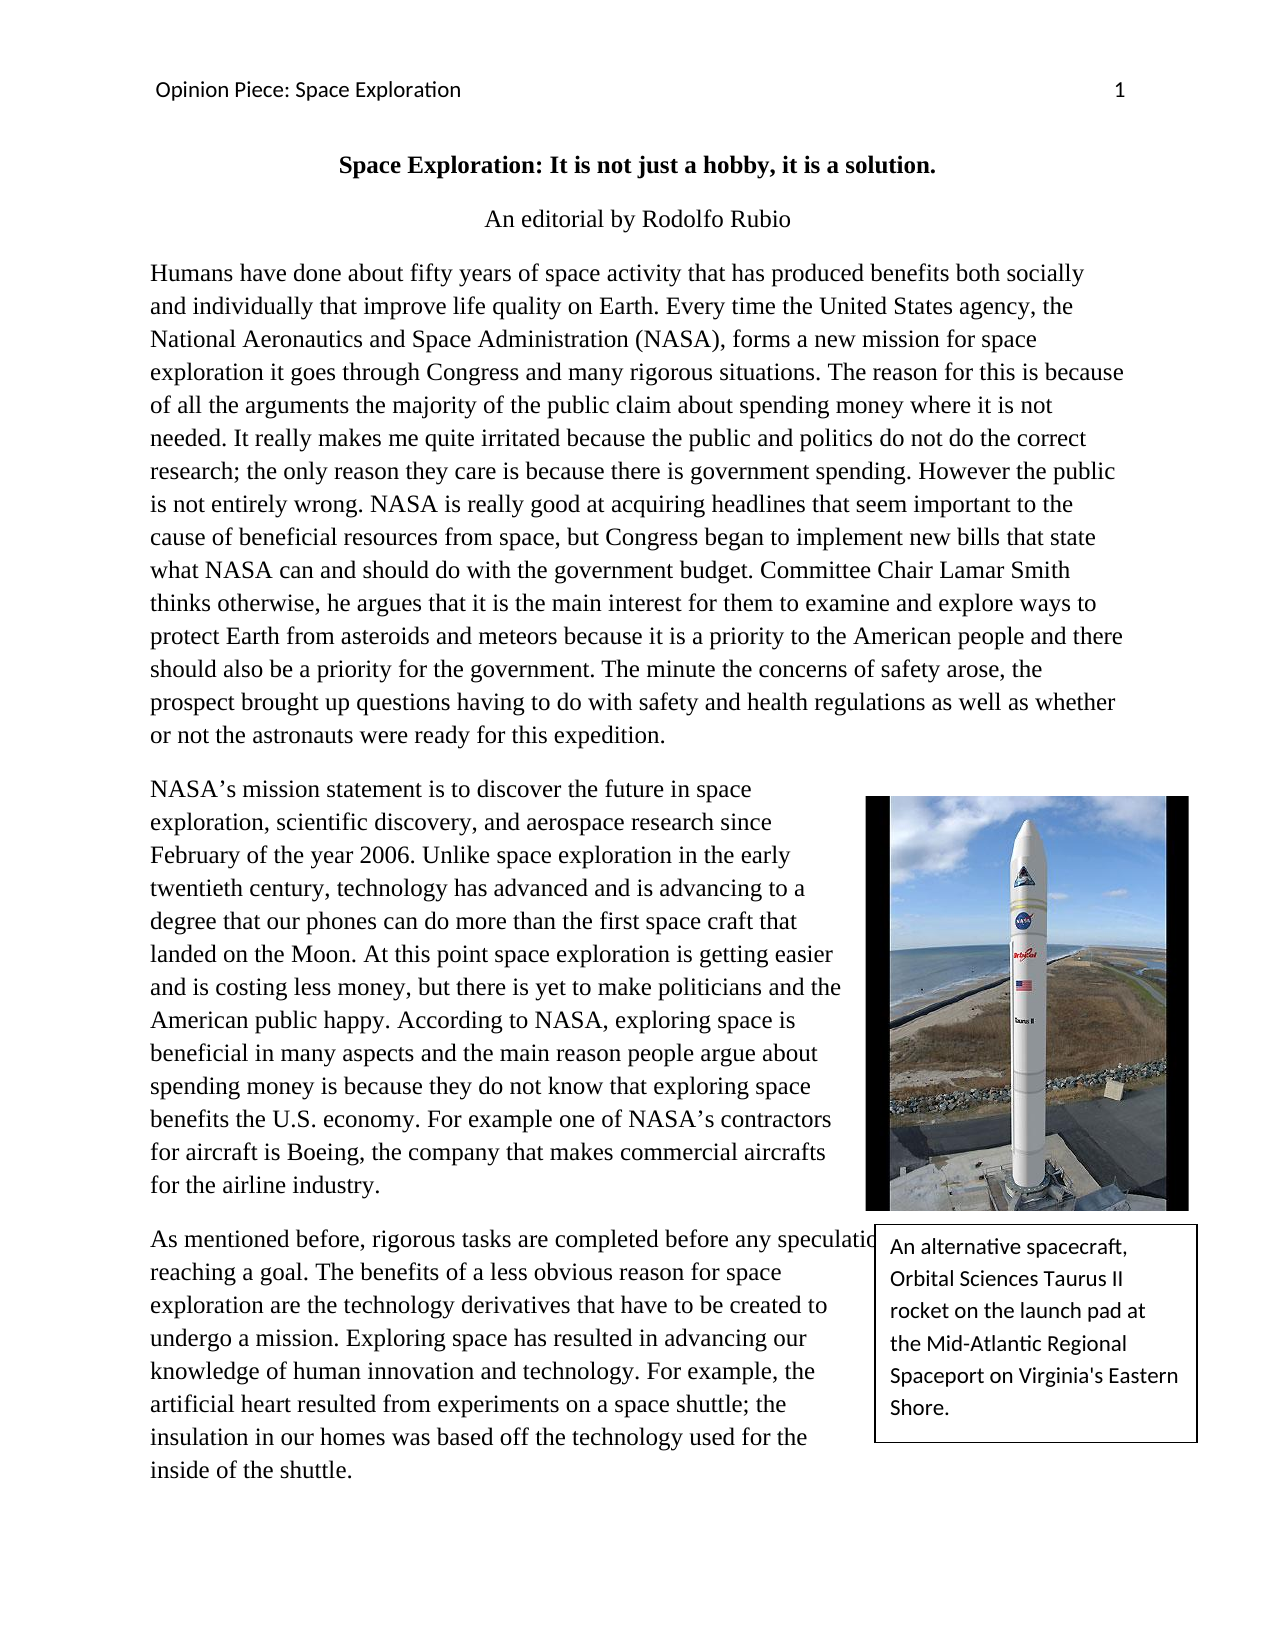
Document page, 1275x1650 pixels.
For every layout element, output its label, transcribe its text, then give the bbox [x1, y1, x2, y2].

text An editorial by Rodolfo Rubio [150, 204, 1125, 233]
text NASA’s mission statement is to discover the future in space exploration, scientific discovery, and aerospace research since February of the year 2006. Unlike space exploration in the early twentieth century, technology has advanced and is advancing to a degree that our phones can do more than the first space craft that landed on the Moon. At this point space exploration is getting easier and is costing less money, but there is yet to make politicians and the American public happy. According to NASA, exploring space is beneficial in many aspects and the main reason people argue about spending money is because they do not know that exploring space benefits the U.S. economy. For example one of NASA’s contractors for aircraft is Boeing, the company that makes commercial aircrafts for the airline industry. [150, 774, 1125, 1199]
picture [865, 796, 1189, 1211]
text As mentioned before, rigorous tasks are completed before any speculations or thoughts of reaching a goal. The benefits of a less obvious reason for space exploration are the technology derivatives that have to be created to undergo a mission. Exploring space has resulted in advancing our knowledge of human innovation and technology. For example, the artificial heart resulted from experiments on a space shuttle; the insulation in our homes was based off the technology used for the inside of the shuttle. [150, 1224, 1125, 1484]
text Space Exploration: It is not just a hobby, it is a solution. [150, 150, 1125, 179]
text Humans have done about fifty years of space activity that has produced benefits both socially and individually that improve life quality on Earth. Every time the United States agency, the National Aeronautics and Space Administration (NASA), forms a new mission for space exploration it goes through Congress and many rigorous situations. The reason for this is because of all the arguments the majority of the public claim about spending money where it is not needed. It really makes me quite irritated because the public and politics do not do the correct research; the only reason they care is because there is government spending. However the public is not entirely wrong. NASA is really good at acquiring headlines that seem important to the cause of beneficial resources from space, but Congress began to implement new bills that state what NASA can and should do with the government budget. Committee Chair Lamar Smith thinks otherwise, he argues that it is the main interest for them to examine and explore ways to protect Earth from asteroids and meteors because it is a priority to the American people and there should also be a priority for the government. The minute the concerns of safety arose, the prospect brought up questions having to do with safety and health regulations as well as whether or not the astronauts were ready for this expedition. [150, 258, 1125, 749]
